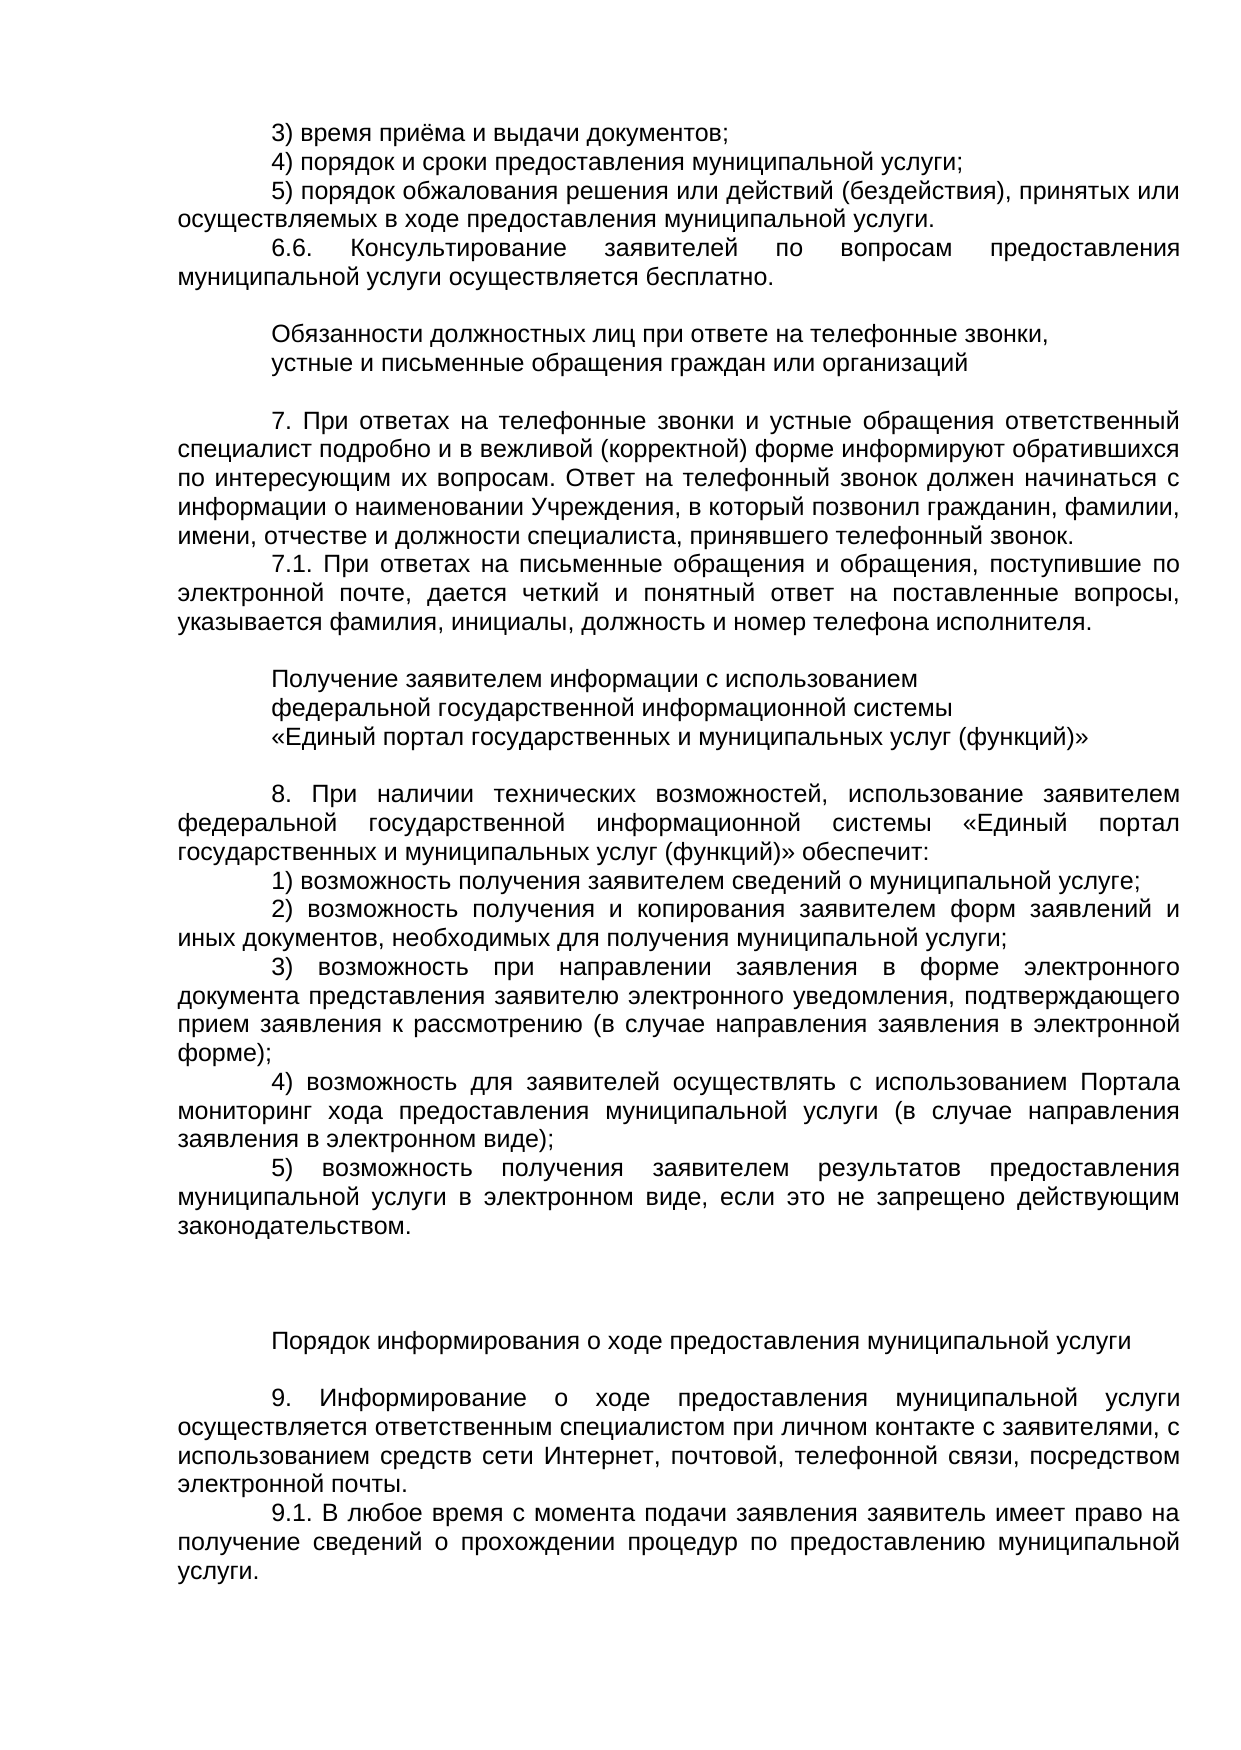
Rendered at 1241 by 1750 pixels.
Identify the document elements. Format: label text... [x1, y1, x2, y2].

text 1) возможность получения заявителем сведений о муниципальной услуге; [177, 866, 1181, 894]
text 4) порядок и сроки предоставления муниципальной услуги; [177, 147, 1181, 176]
text 7.1. При ответах на письменные обращения и обращения, поступившие по электронной почте, дается четкий и понятный ответ на поставленные вопросы, указывается фамилия, инициалы, должность и номер телефона исполнителя. [177, 549, 1181, 636]
text 5) порядок обжалования решения или действий (бездействия), принятых или осуществляемых в ходе предоставления муниципальной услуги. [177, 176, 1181, 233]
text 8. При наличии технических возможностей, использование заявителем федеральной государственной информационной системы «Единый портал государственных и муниципальных услуг (функций)» обеспечит: [177, 779, 1181, 866]
text 9.1. В любое время с момента подачи заявления заявитель имеет право на получение сведений о прохождении процедур по предоставлению муниципальной услуги. [177, 1498, 1181, 1584]
text 4) возможность для заявителей осуществлять с использованием Портала мониторинг хода предоставления муниципальной услуги (в случае направления заявления в электронном виде); [177, 1067, 1181, 1153]
subtitle Порядок информирования о ходе предоставления муниципальной услуги [177, 1326, 1181, 1354]
subtitle федеральной государственной информационной системы [177, 693, 1181, 722]
text 9. Информирование о ходе предоставления муниципальной услуги осуществляется ответственным специалистом при личном контакте с заявителями, с использованием средств сети Интернет, почтовой, телефонной связи, посредством электронной почты. [177, 1383, 1181, 1498]
text 7. При ответах на телефонные звонки и устные обращения ответственный специалист подробно и в вежливой (корректной) форме информируют обратившихся по интересующим их вопросам. Ответ на телефонный звонок должен начинаться с информации о наименовании Учреждения, в который позвонил гражданин, фамилии, имени, отчестве и должности специалиста, принявшего телефонный звонок. [177, 406, 1181, 549]
subtitle устные и письменные обращения граждан или организаций [177, 348, 1181, 377]
subtitle Обязанности должностных лиц при ответе на телефонные звонки, [177, 319, 1181, 348]
text 2) возможность получения и копирования заявителем форм заявлений и иных документов, необходимых для получения муниципальной услуги; [177, 894, 1181, 952]
text 3) время приёма и выдачи документов; [177, 118, 1181, 147]
subtitle «Единый портал государственных и муниципальных услуг (функций)» [177, 722, 1181, 751]
text 3) возможность при направлении заявления в форме электронного документа представления заявителю электронного уведомления, подтверждающего прием заявления к рассмотрению (в случае направления заявления в электронной форме); [177, 952, 1181, 1067]
text 6.6. Консультирование заявителей по вопросам предоставления муниципальной услуги осуществляется бесплатно. [177, 233, 1181, 291]
text 5) возможность получения заявителем результатов предоставления муниципальной услуги в электронном виде, если это не запрещено действующим законодательством. [177, 1153, 1181, 1239]
subtitle Получение заявителем информации с использованием [177, 664, 1181, 693]
